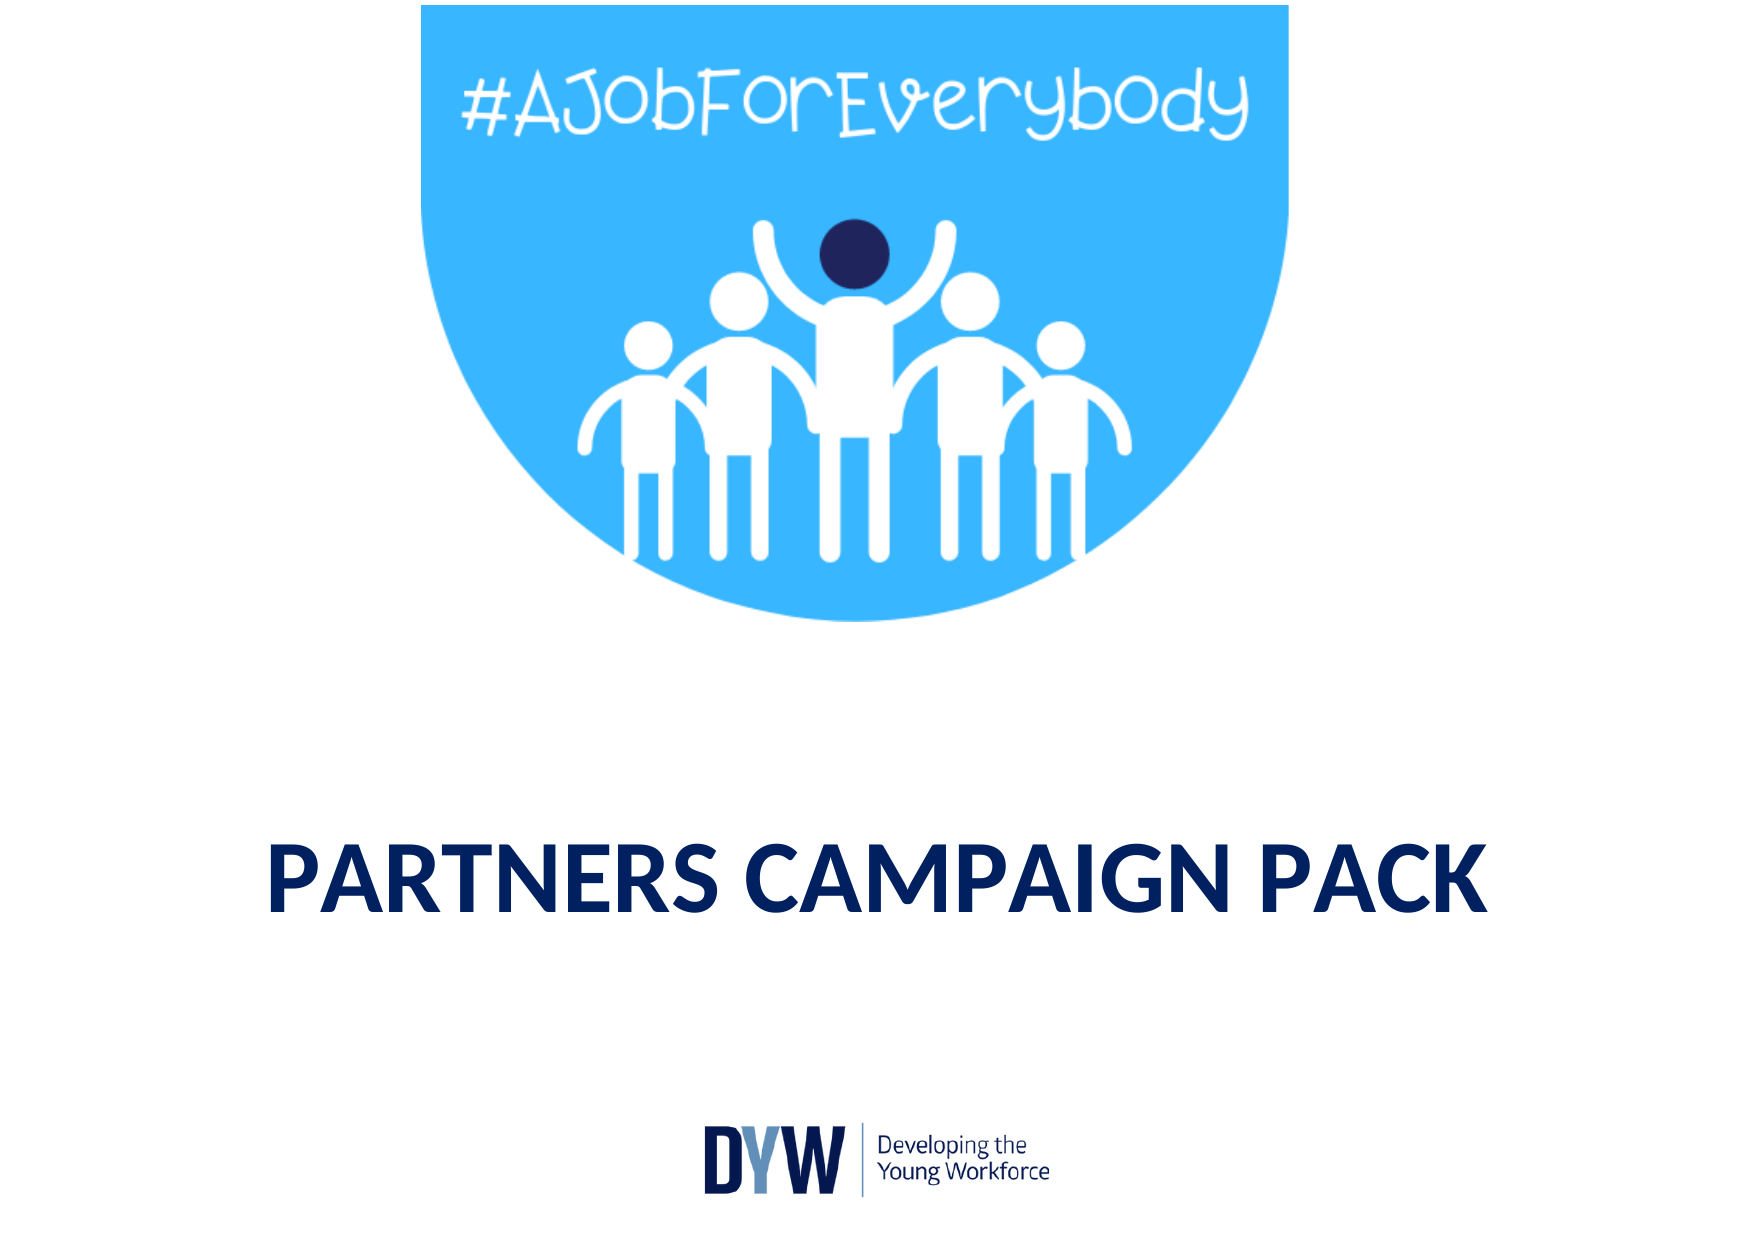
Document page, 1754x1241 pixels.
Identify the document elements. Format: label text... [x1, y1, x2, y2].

text PARTNERS CAMPAIGN PACK [150, 811, 1604, 938]
picture [421, 5, 1289, 622]
picture [704, 1120, 1050, 1199]
